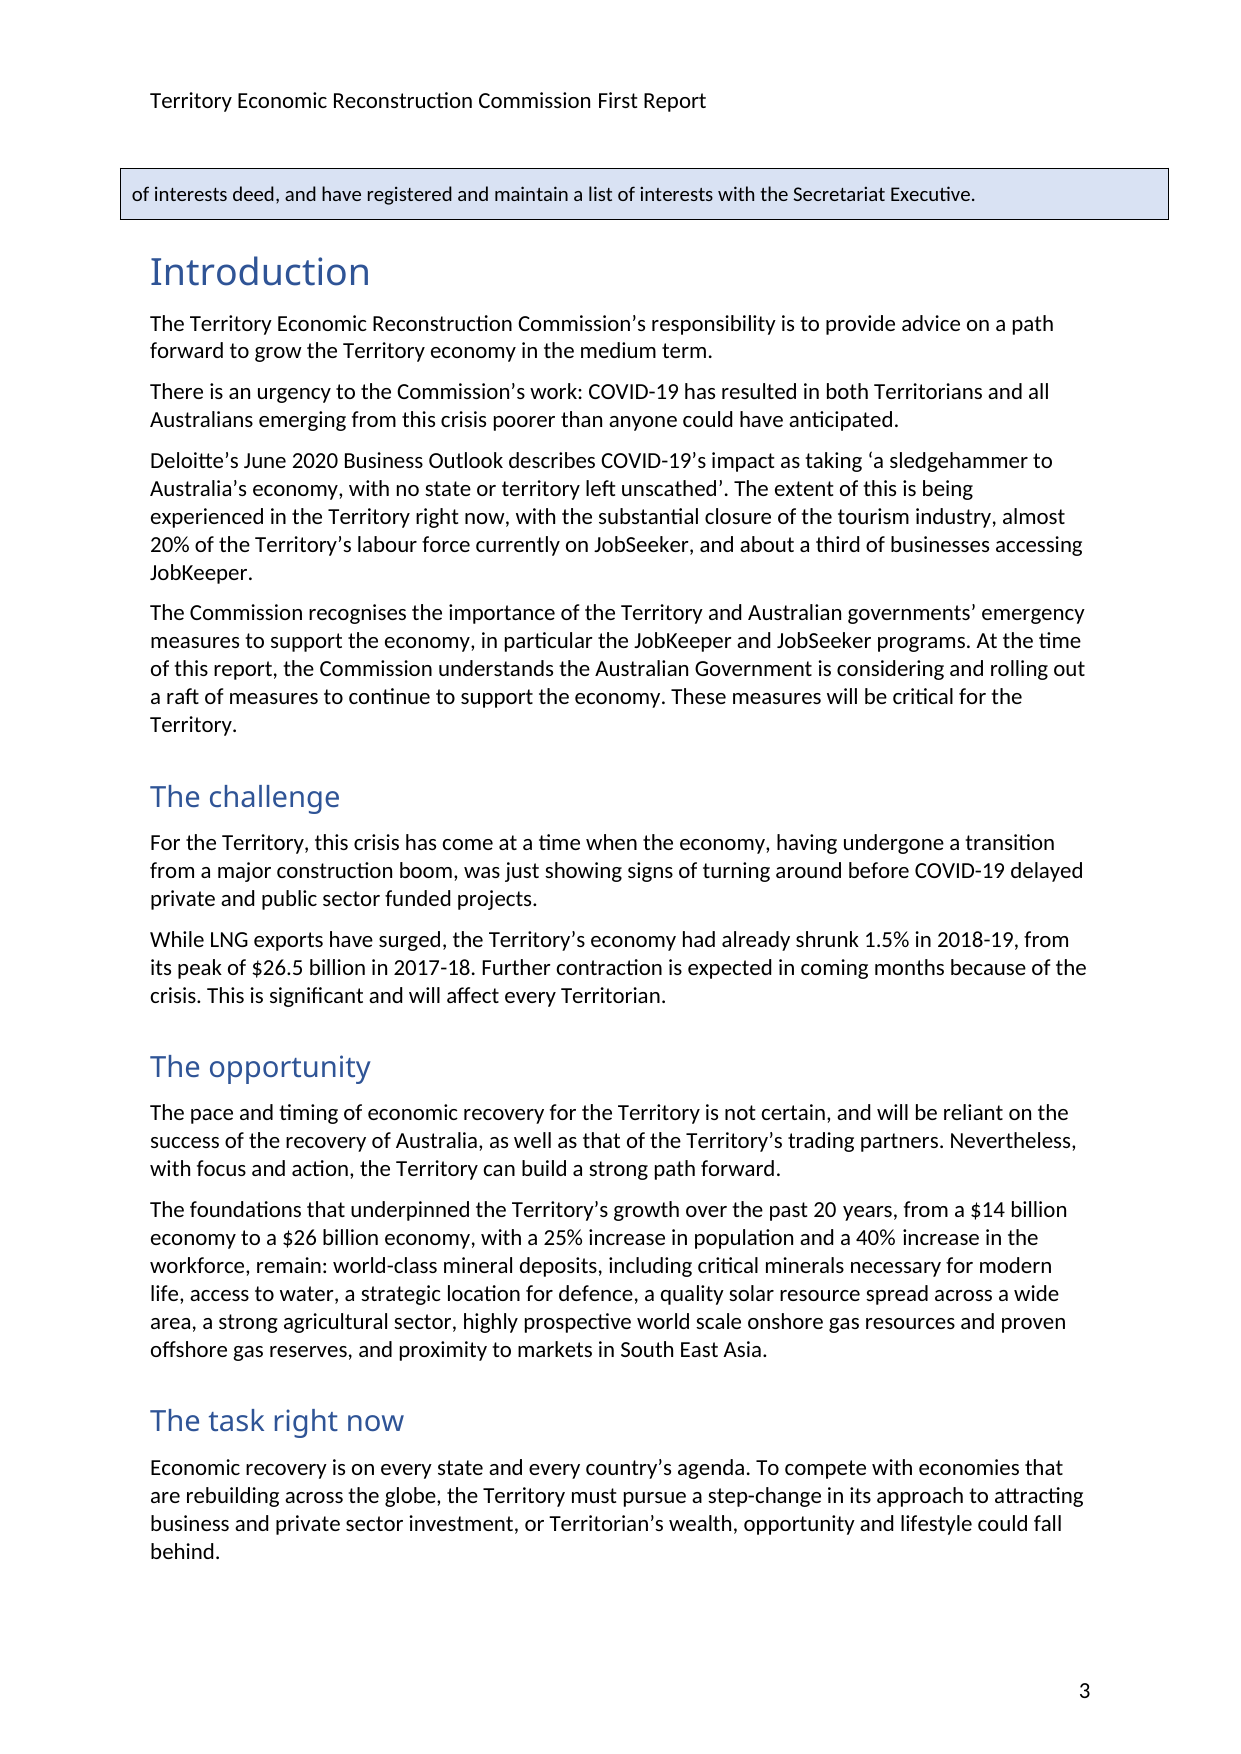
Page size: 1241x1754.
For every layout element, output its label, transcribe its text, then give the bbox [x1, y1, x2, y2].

text For the Territory, this crisis has come at a time when the economy, having undergone a transition from a major construction boom, was just showing signs of turning around before COVID-19 delayed private and public sector funded projects. [150, 828, 1090, 912]
subtitle The opportunity [150, 1046, 1090, 1086]
text There is an urgency to the Commission’s work: COVID-19 has resulted in both Territorians and all Australians emerging from this crisis poorer than anyone could have anticipated. [150, 377, 1090, 433]
text Deloitte’s June 2020 Business Outlook describes COVID-19’s impact as taking ‘a sledgehammer to Australia’s economy, with no state or territory left unscathed’. The extent of this is being experienced in the Territory right now, with the substantial closure of the tourism industry, almost 20% of the Territory’s labour force currently on JobSeeker, and about a third of businesses accessing JobKeeper. [150, 446, 1090, 586]
text The Territory Economic Reconstruction Commission’s responsibility is to provide advice on a path forward to grow the Territory economy in the medium term. [150, 309, 1090, 365]
text While LNG exports have surged, the Territory’s economy had already shrunk 1.5% in 2018-19, from its peak of $26.5 billion in 2017-18. Further contraction is expected in coming months because of the crisis. This is significant and will affect every Territorian. [150, 925, 1090, 1009]
text The foundations that underpinned the Territory’s growth over the past 20 years, from a $14 billion economy to a $26 billion economy, with a 25% increase in population and a 40% increase in the workforce, remain: world-class mineral deposits, including critical minerals necessary for modern life, access to water, a strategic location for defence, a quality solar resource spread across a wide area, a strong agricultural sector, highly prospective world scale onshore gas resources and proven offshore gas reserves, and proximity to markets in South East Asia. [150, 1195, 1090, 1363]
text The pace and timing of economic recovery for the Territory is not certain, and will be reliant on the success of the recovery of Australia, as well as that of the Territory’s trading partners. Nevertheless, with focus and action, the Territory can build a strong path forward. [150, 1098, 1090, 1182]
text The Commission recognises the importance of the Territory and Australian governments’ emergency measures to support the economy, in particular the JobKeeper and JobSeeker programs. At the time of this report, the Commission understands the Australian Government is considering and rolling out a raft of measures to continue to support the economy. These measures will be critical for the Territory. [150, 598, 1090, 738]
subtitle Introduction [150, 245, 1090, 296]
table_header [121, 169, 1168, 219]
subtitle The task right now [150, 1401, 1090, 1440]
subtitle The challenge [150, 776, 1090, 816]
text Economic recovery is on every state and every country’s agenda. To compete with economies that are rebuilding across the globe, the Territory must pursue a step-change in its approach to attracting business and private sector investment, or Territorian’s wealth, opportunity and lifestyle could fall behind. [150, 1453, 1090, 1565]
